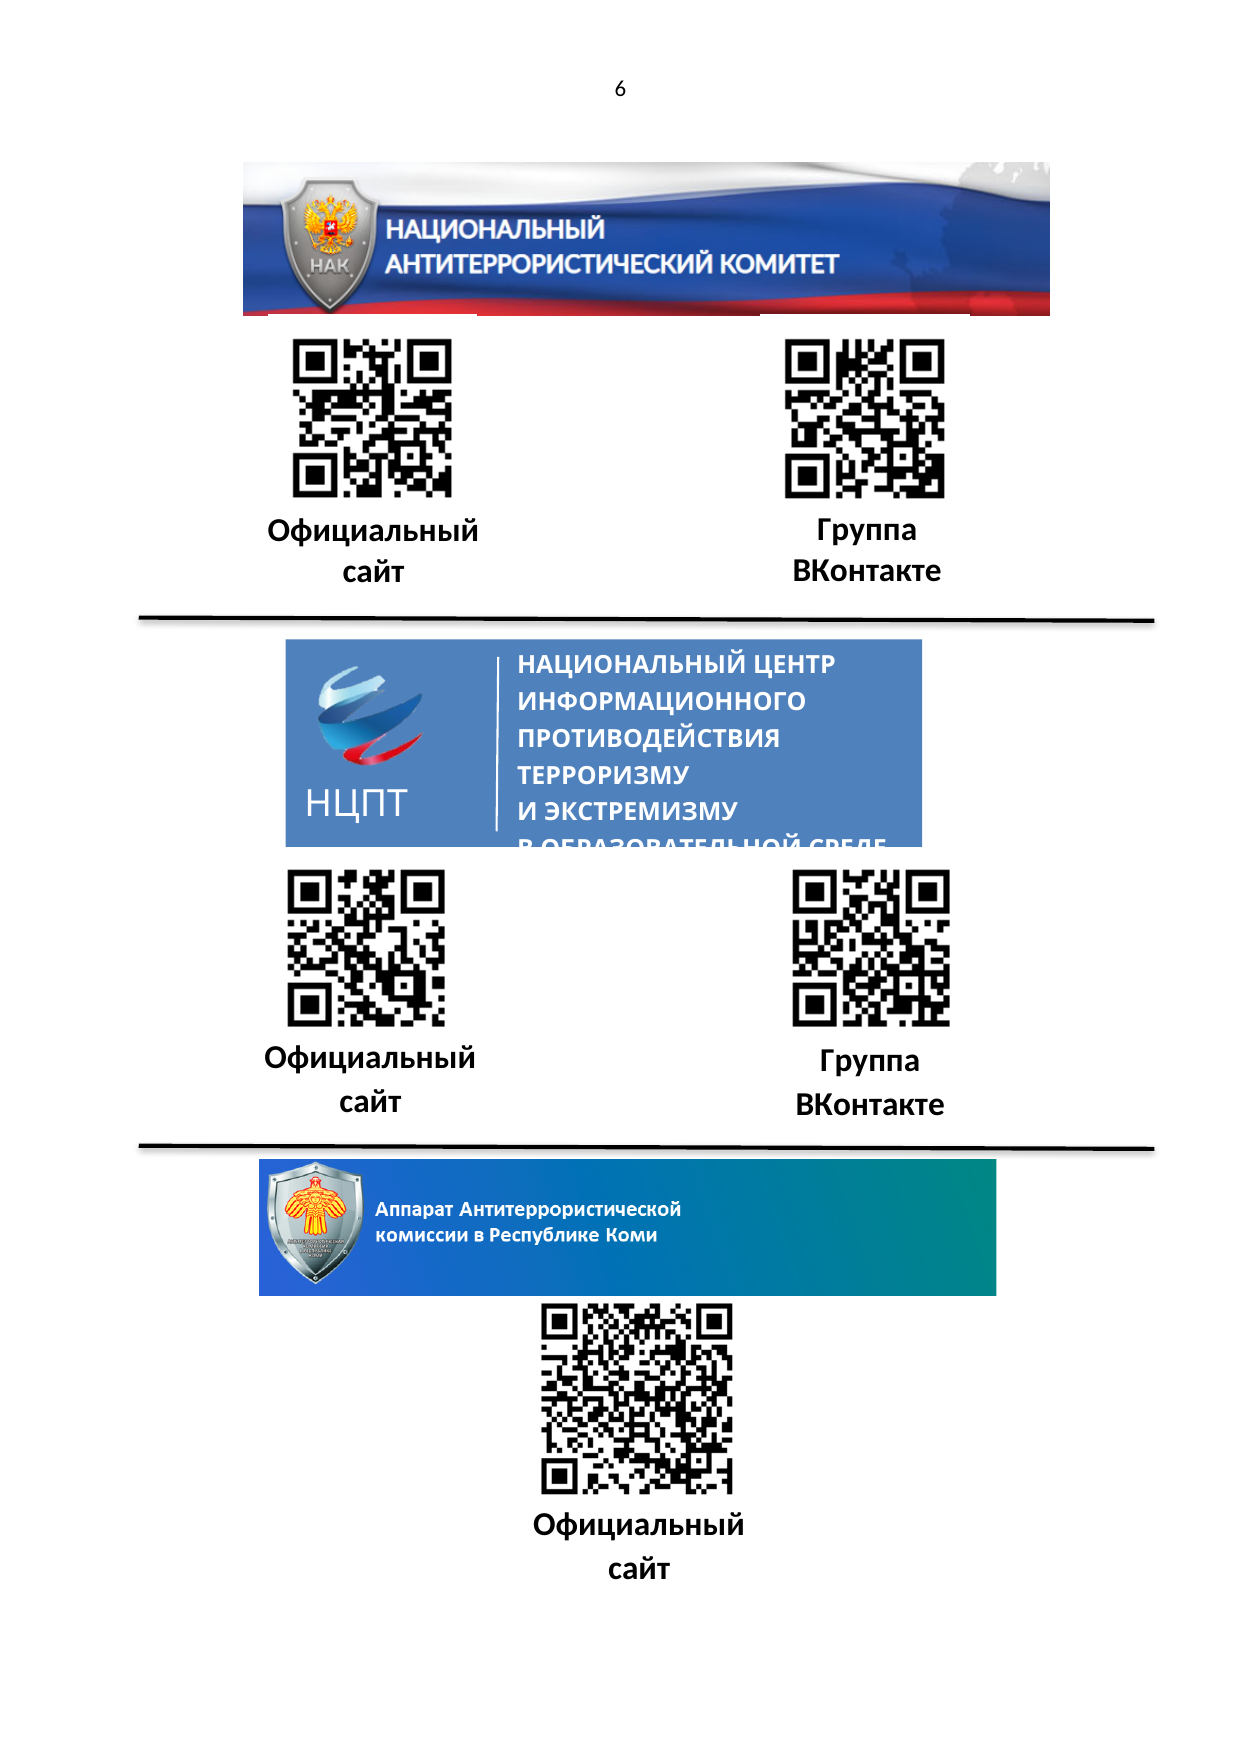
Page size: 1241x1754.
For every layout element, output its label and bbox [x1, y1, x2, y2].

picture [648, 1206, 655, 1215]
picture [768, 845, 975, 1052]
picture [768, 847, 775, 854]
picture [815, 1159, 997, 1296]
picture [294, 639, 457, 827]
picture [259, 1159, 753, 1515]
picture [671, 1206, 680, 1215]
picture [243, 162, 1050, 524]
picture [859, 847, 865, 854]
picture [263, 845, 470, 1052]
picture [658, 1206, 665, 1215]
